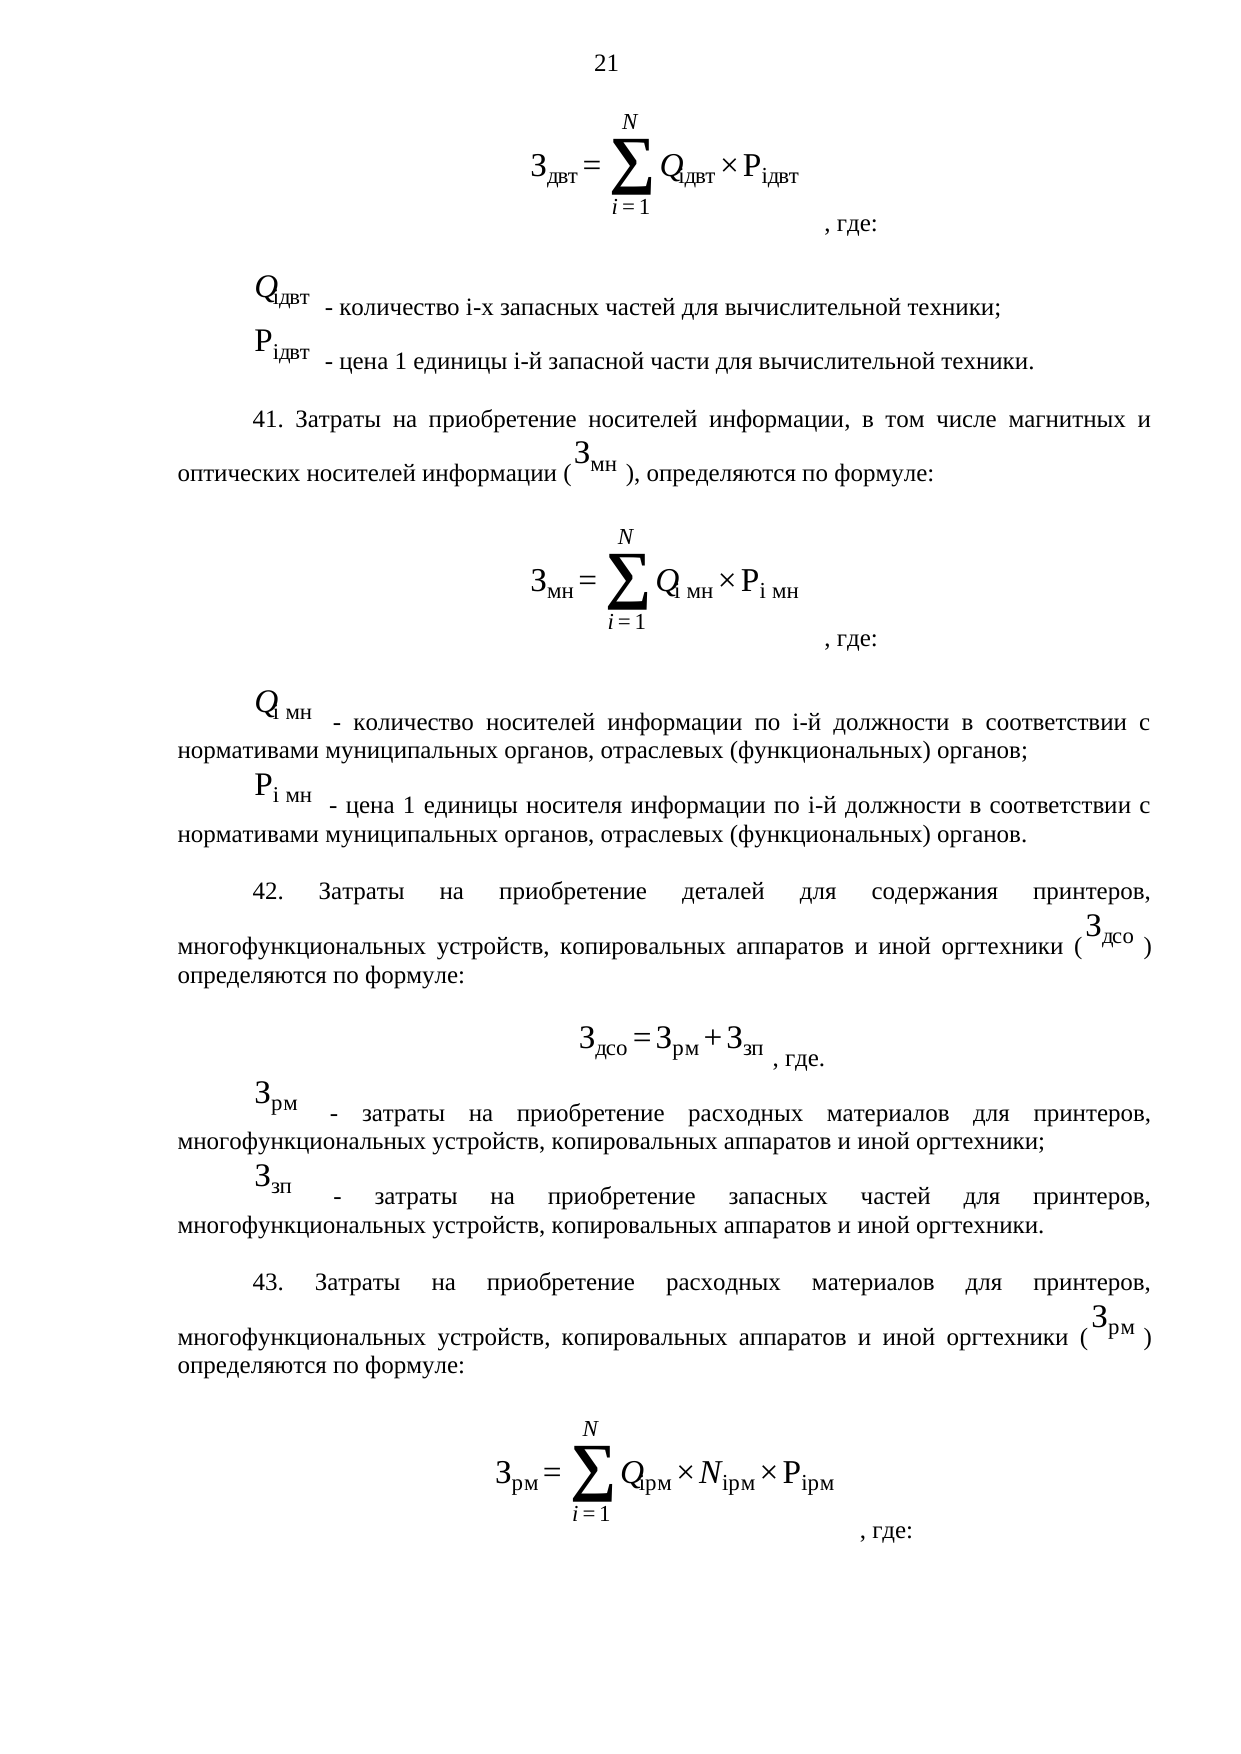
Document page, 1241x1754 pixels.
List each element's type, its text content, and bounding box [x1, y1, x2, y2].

text 41. Затраты на приобретение носителей информации, в том числе магнитных и оптических носителей информации (), определяются по формуле: [177, 404, 1152, 487]
text - цена 1 единицы i-й запасной части для вычислительной техники. [177, 321, 1152, 375]
text 42. Затраты на приобретение деталей для содержания принтеров, многофункциональных устройств, копировальных аппаратов и иной оргтехники () определяются по формуле: [177, 876, 1152, 988]
text - количество носителей информации по i-й должности в соответствии с нормативами муниципальных органов, отраслевых (функциональных) органов; [177, 681, 1152, 764]
text 43. Затраты на приобретение расходных материалов для принтеров, многофункциональных устройств, копировальных аппаратов и иной оргтехники () определяются по формуле: [177, 1267, 1152, 1379]
text - затраты на приобретение запасных частей для принтеров, многофункциональных устройств, копировальных аппаратов и иной оргтехники. [177, 1155, 1152, 1238]
text , где. [177, 1017, 1152, 1072]
text , где: [177, 516, 1152, 652]
text , где: [177, 101, 1152, 237]
text , где: [177, 1408, 1152, 1544]
text - количество i-x запасных частей для вычислительной техники; [177, 266, 1152, 321]
text - затраты на приобретение расходных материалов для принтеров, многофункциональных устройств, копировальных аппаратов и иной оргтехники; [177, 1072, 1152, 1155]
text - цена 1 единицы носителя информации по i-й должности в соответствии с нормативами муниципальных органов, отраслевых (функциональных) органов. [177, 764, 1152, 848]
